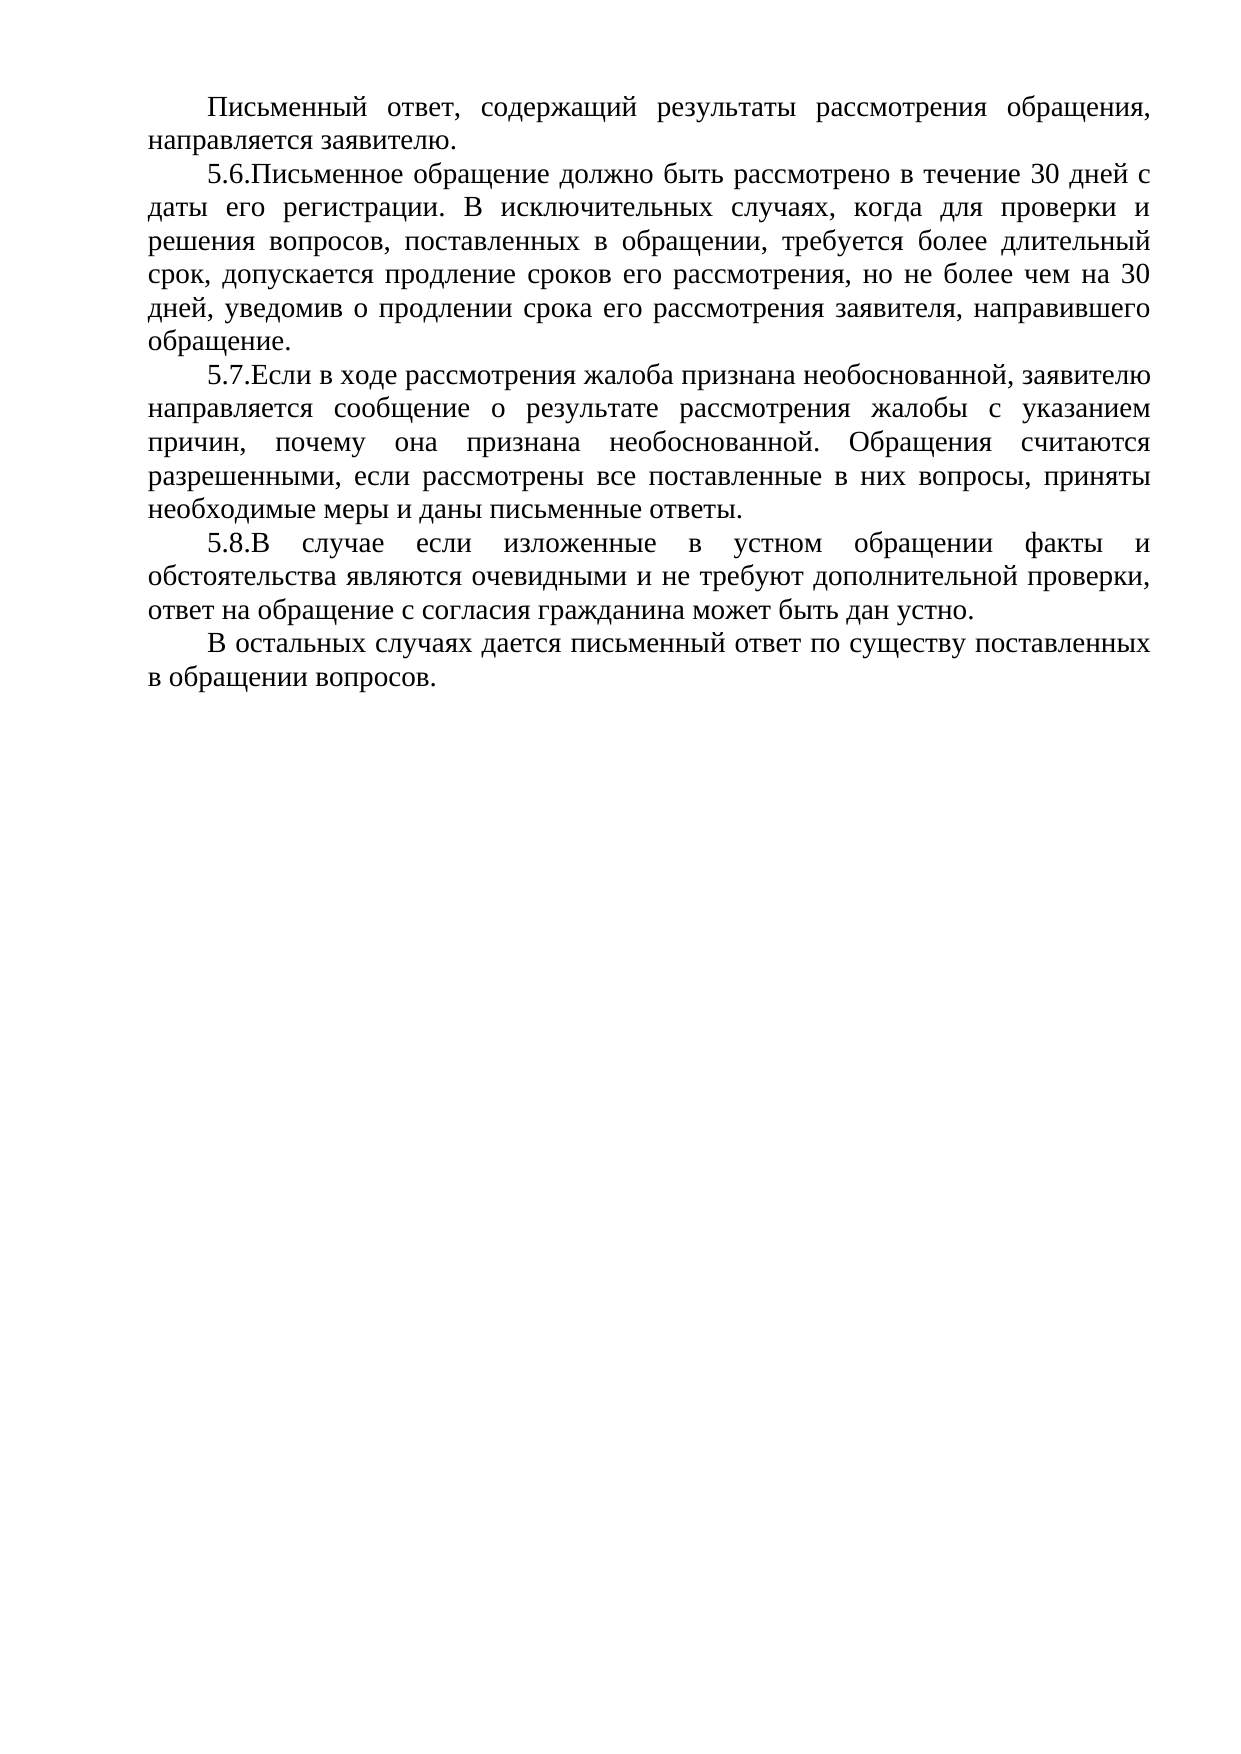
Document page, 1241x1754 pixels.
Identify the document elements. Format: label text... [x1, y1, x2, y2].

text 5.7.Если в ходе рассмотрения жалоба признана необоснованной, заявителю направляется сообщение о результате рассмотрения жалобы с указанием причин, почему она признана необоснованной. Обращения считаются разрешенными, если рассмотрены все поставленные в них вопросы, приняты необходимые меры и даны письменные ответы. [148, 357, 1152, 525]
text 5.6.Письменное обращение должно быть рассмотрено в течение 30 дней с даты его регистрации. В исключительных случаях, когда для проверки и решения вопросов, поставленных в обращении, требуется более длительный срок, допускается продление сроков его рассмотрения, но не более чем на 30 дней, уведомив о продлении срока его рассмотрения заявителя, направившего обращение. [148, 156, 1152, 357]
text 5.8.В случае если изложенные в устном обращении факты и обстоятельства являются очевидными и не требуют дополнительной проверки, ответ на обращение с согласия гражданина может быть дан устно. [148, 525, 1152, 625]
text Письменный ответ, содержащий результаты рассмотрения обращения, направляется заявителю. [148, 89, 1152, 156]
text В остальных случаях дается письменный ответ по существу поставленных в обращении вопросов. [148, 625, 1152, 692]
